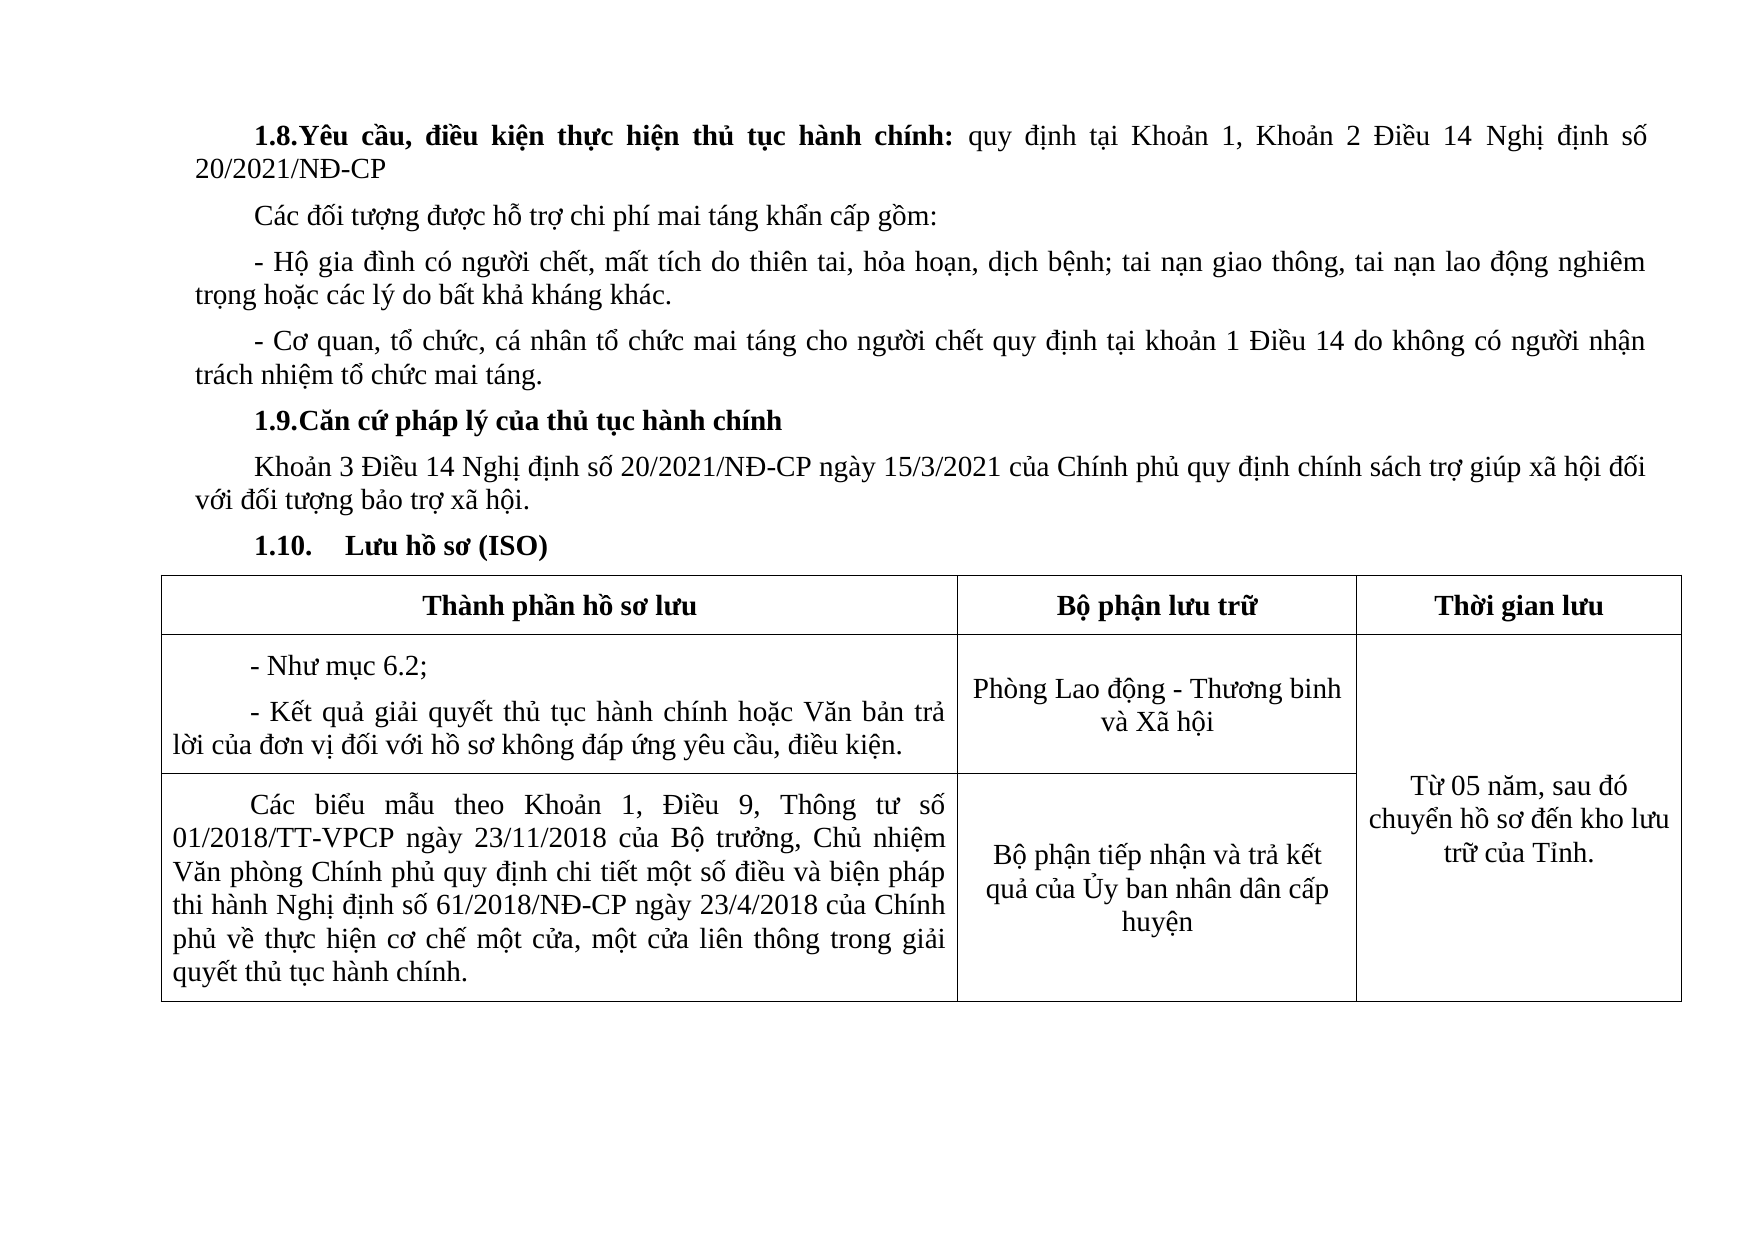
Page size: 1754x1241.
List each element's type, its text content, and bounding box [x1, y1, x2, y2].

table_cell Các biểu mẫu theo Khoản 1, Điều 9, Thông tư số 01/2018/TT-VPCP ngày 23/11/2018 của Bộ trưởng, Chủ nhiệm Văn phòng Chính phủ quy định chi tiết một số điều và biện pháp thi hành Nghị định số 61/2018/NĐ-CP ngày 23/4/2018 của Chính phủ về thực hiện cơ chế một cửa, một cửa liên thông trong giải quyết thủ tục hành chính. [162, 774, 957, 1001]
table_header Thời gian lưu [1357, 576, 1681, 634]
table_cell Bộ phận tiếp nhận và trả kết quả của Ủy ban nhân dân cấp huyện [958, 774, 1356, 1001]
table_header Bộ phận lưu trữ [958, 576, 1356, 634]
table_header Thành phần hồ sơ lưu [162, 576, 957, 634]
table_cell - Như mục 6.2; - Kết quả giải quyết thủ tục hành chính hoặc Văn bản trả lời của đơn vị đối với hồ sơ không đáp ứng yêu cầu, điều kiện. [162, 635, 957, 773]
text - Hộ gia đình có người chết, mất tích do thiên tai, hỏa hoạn, dịch bệnh; tai nạn giao thông, tai nạn lao động nghiêm trọng hoặc các lý do bất khả kháng khác. [195, 244, 1648, 311]
list Căn cứ pháp lý của thủ tục hành chính [195, 403, 1648, 436]
text Khoản 3 Điều 14 Nghị định số 20/2021/NĐ-CP ngày 15/3/2021 của Chính phủ quy định chính sách trợ giúp xã hội đối với đối tượng bảo trợ xã hội. [195, 449, 1648, 516]
list Lưu hồ sơ (ISO) [195, 528, 1648, 562]
text - Cơ quan, tổ chức, cá nhân tổ chức mai táng cho người chết quy định tại khoản 1 Điều 14 do không có người nhận trách nhiệm tổ chức mai táng. [195, 323, 1648, 390]
list Yêu cầu, điều kiện thực hiện thủ tục hành chính: quy định tại Khoản 1, Khoản 2 Điều 14 Nghị định số 20/2021/NĐ-CP [195, 118, 1648, 185]
table_cell Phòng Lao động - Thương binh và Xã hội [958, 635, 1356, 773]
table_cell Từ 05 năm, sau đó chuyển hồ sơ đến kho lưu trữ của Tỉnh. [1357, 635, 1681, 1001]
text Các đối tượng được hỗ trợ chi phí mai táng khẩn cấp gồm: [195, 198, 1648, 231]
